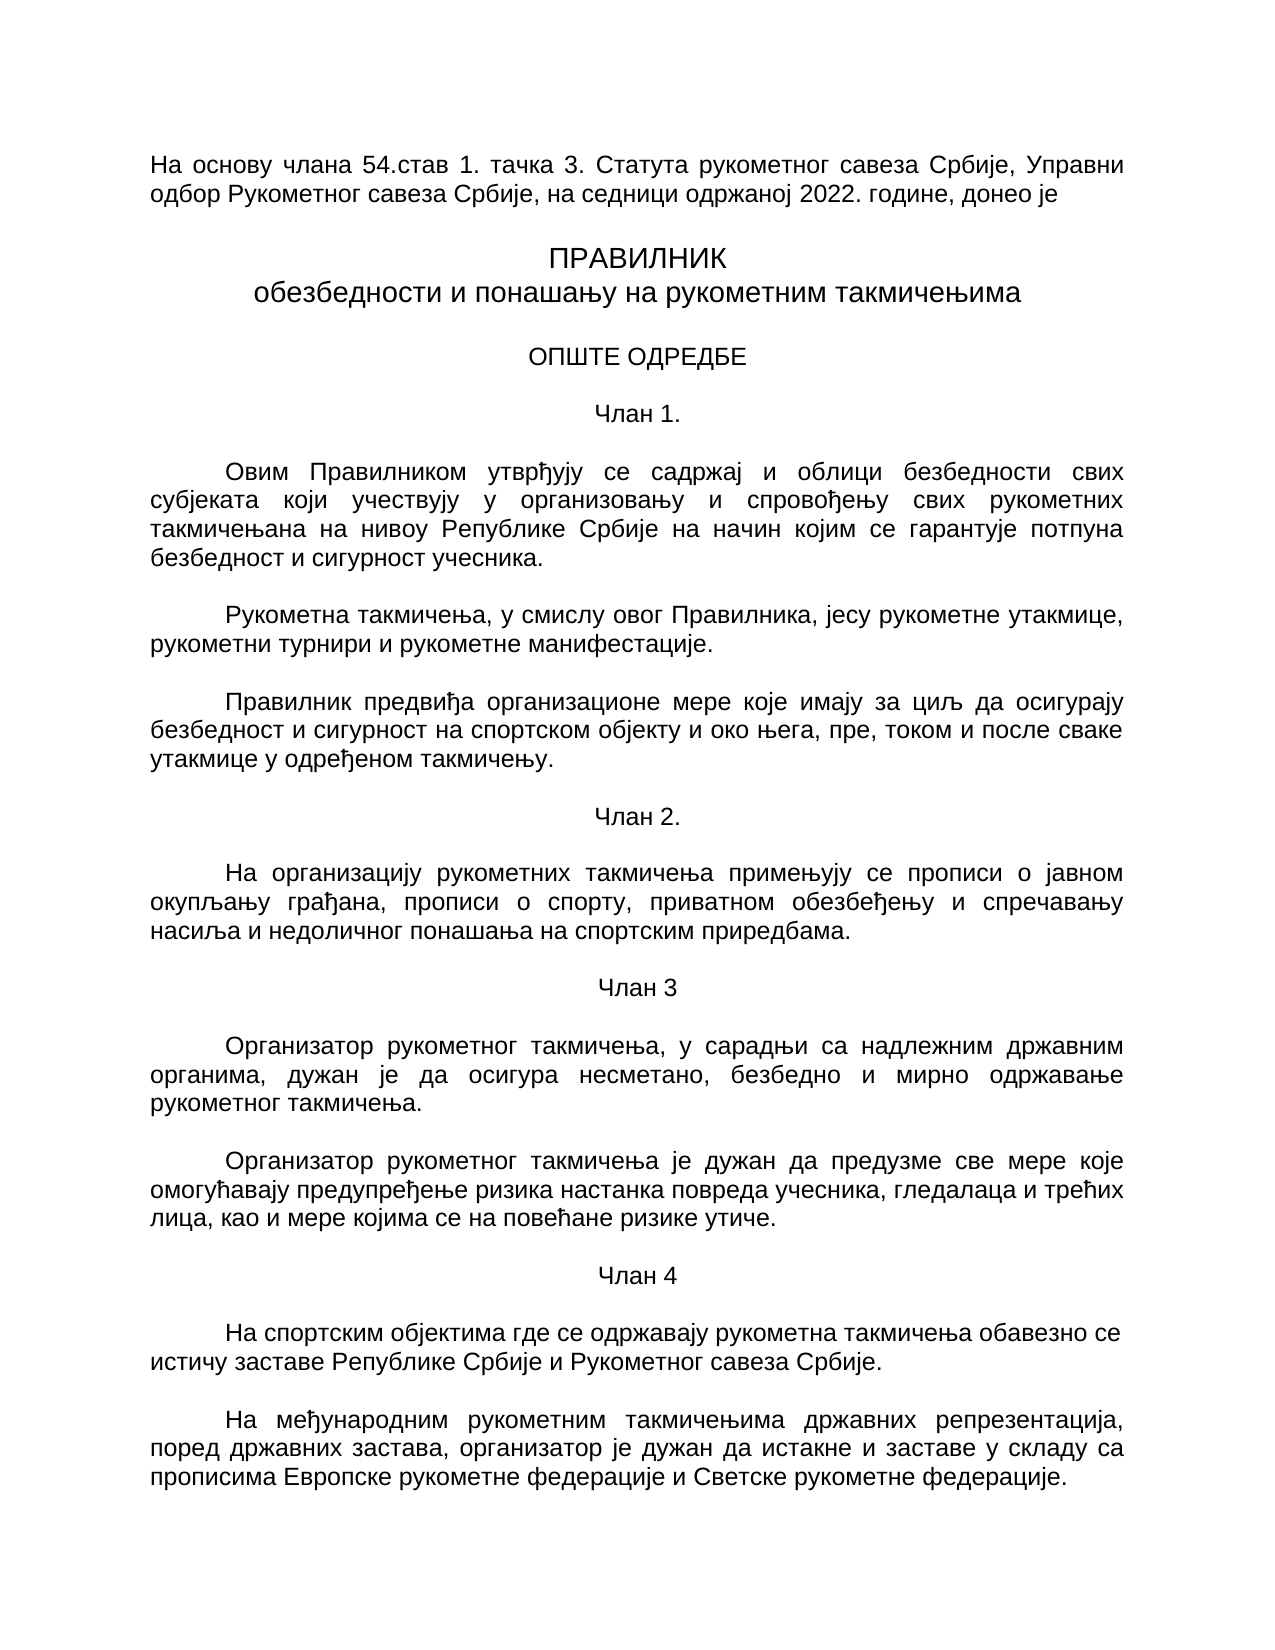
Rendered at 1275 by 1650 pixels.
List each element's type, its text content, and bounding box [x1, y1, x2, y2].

text Рукометна такмичења, у смислу овог Правилника, јесу рукометне утакмице, рукометни турнири и рукометне манифестације. [150, 600, 1125, 658]
text Члан 4 [150, 1261, 1125, 1290]
text На основу члана 54.став 1. тачка 3. Статута рукометног савеза Србије, Управни одбор Рукометног савеза Србије, на седници одржаној 2022. године, донео је [150, 150, 1125, 207]
text ПРАВИЛНИК [150, 241, 1125, 274]
text На организацију рукометних такмичења примењују се прописи о јавном окупљању грађана, прописи о спорту, приватном обезбеђењу и спречавању насиља и недоличног понашања на спортским приредбама. [150, 858, 1125, 945]
text На спортским објектима где се одржавају рукометна такмичења обавезно се истичу заставе Републике Србије и Рукометног савеза Србије. [150, 1318, 1125, 1376]
text ОПШТЕ ОДРЕДБЕ [150, 342, 1125, 370]
text обезбедности и понашању на рукометним такмичењима [150, 274, 1125, 308]
text Члан 3 [150, 973, 1125, 1002]
text Организатор рукометног такмичења, у сарадњи са надлежним државним органима, дужан је да осигура несметано, безбедно и мирно одржавање рукометног такмичења. [150, 1031, 1125, 1117]
text Члан 1. [150, 399, 1125, 428]
text На међународним рукометним такмичењима државних репрезентација, поред државних застава, организатор је дужан да истакне и заставе у складу са прописима Европске рукометне федерације и Светске рукометне федерације. [150, 1405, 1125, 1491]
text Члан 2. [150, 802, 1125, 830]
text Правилник предвиђа организационе мере које имају за циљ да осигурају безбедност и сигурност на спортском објекту и око њега, пре, током и после сваке утакмице у одређеном такмичењу. [150, 687, 1125, 773]
text Организатор рукометног такмичења је дужан да предузме све мере које омогућавају предупређење ризика настанка повреда учесника, гледалаца и трећих лица, као и мере којима се на повећане ризике утиче. [150, 1146, 1125, 1232]
text Овим Правилником утврђују се садржај и облици безбедности свих субјеката који учествују у организовању и спровођењу свих рукометних такмичењана на нивоу Републике Србије на начин којим се гарантује потпуна безбедност и сигурност учесника. [150, 457, 1125, 572]
